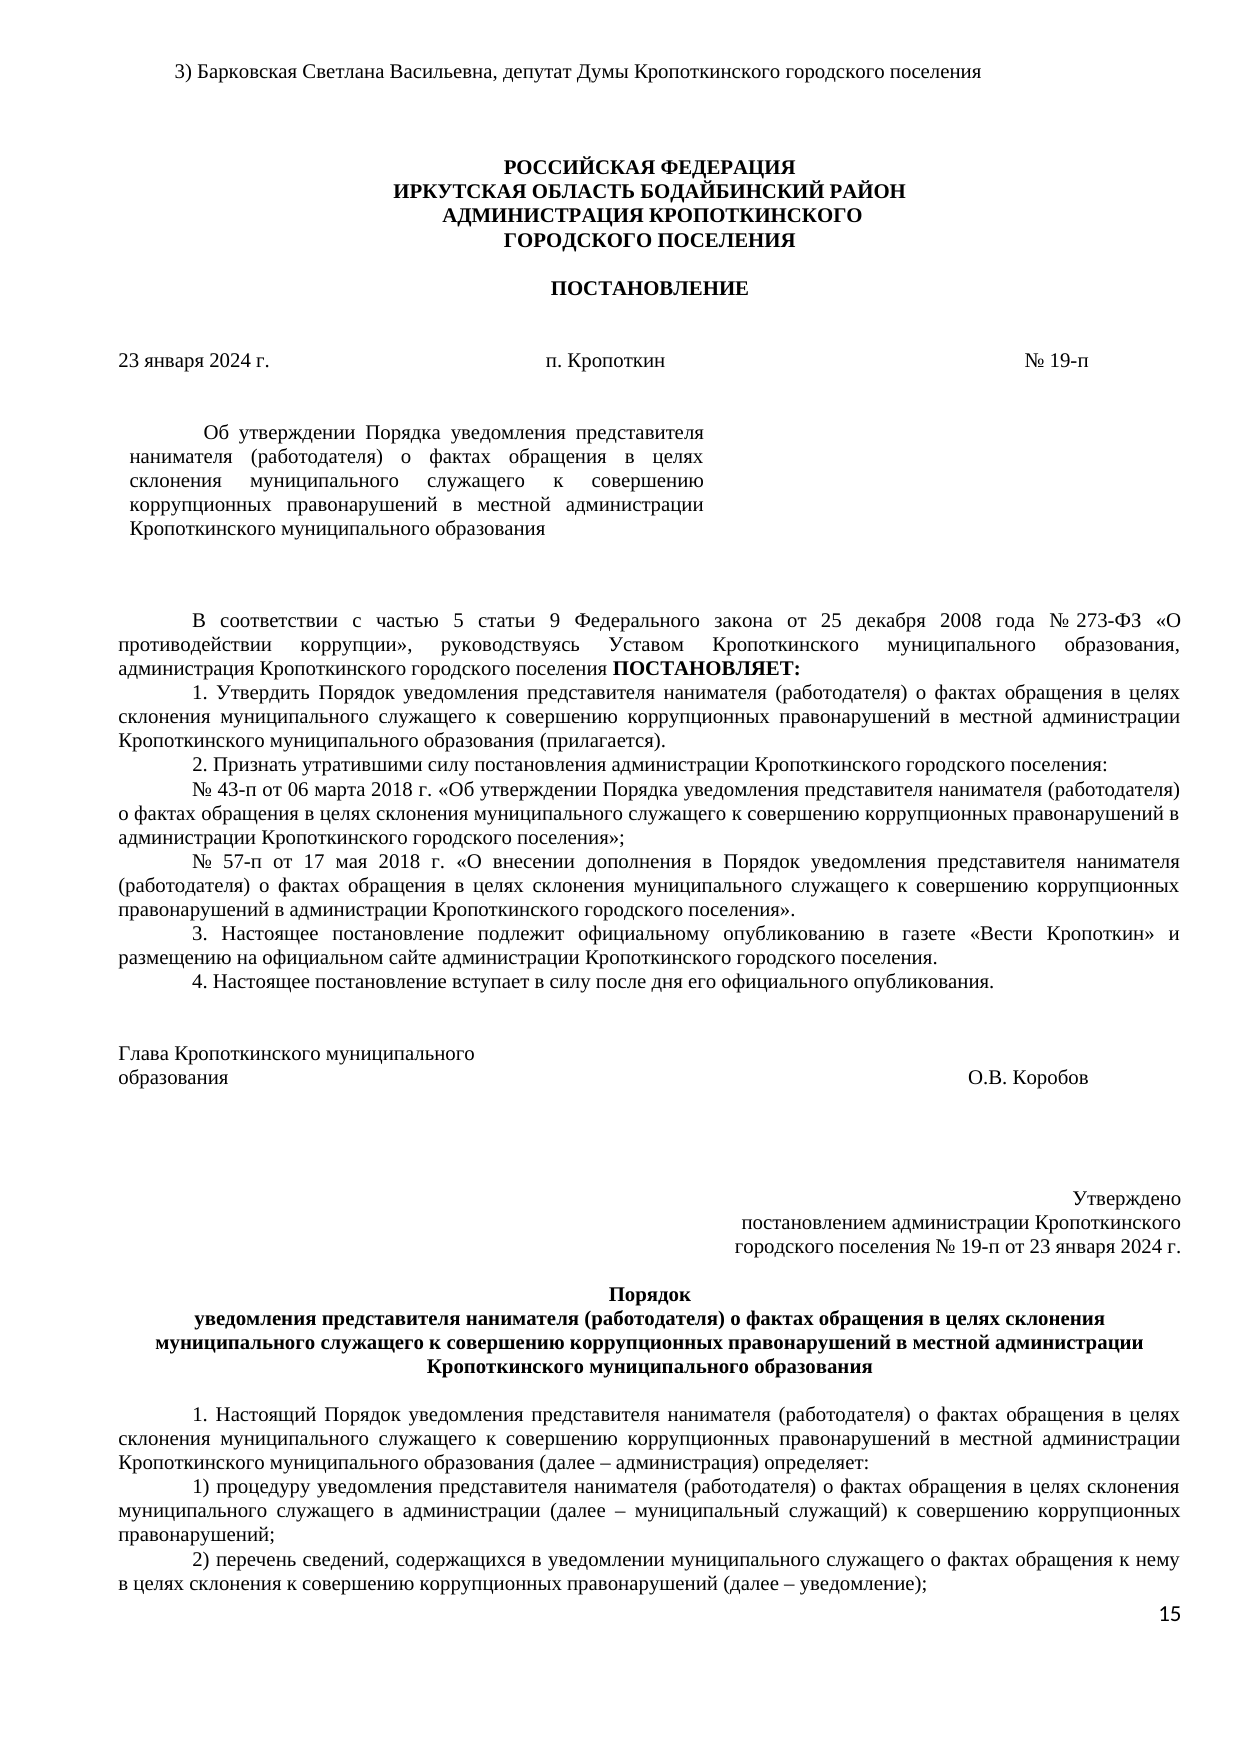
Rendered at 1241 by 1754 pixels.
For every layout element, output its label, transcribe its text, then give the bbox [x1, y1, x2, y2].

text АДМИНИСТРАЦИЯ КРОПОТКИНСКОГО [118, 203, 1181, 227]
text № 57-п от 17 мая 2018 г. «О внесении дополнения в Порядок уведомления представителя нанимателя (работодателя) о фактах обращения в целях склонения муниципального служащего к совершению коррупционных правонарушений в администрации Кропоткинского городского поселения». [118, 849, 1181, 921]
text РОССИЙСКАЯ ФЕДЕРАЦИЯ [118, 155, 1181, 179]
text Порядок [118, 1282, 1181, 1306]
text 3. Настоящее постановление подлежит официальному опубликованию в газете «Вести Кропоткин» и размещению на официальном сайте администрации Кропоткинского городского поселения. [118, 921, 1181, 969]
text В соответствии с частью 5 статьи 9 Федерального закона от 25 декабря 2008 года № 273-ФЗ «О противодействии коррупции», руководствуясь Уставом Кропоткинского муниципального образования, администрация Кропоткинского городского поселения ПОСТАНОВЛЯЕТ: [118, 608, 1181, 680]
text 4. Настоящее постановление вступает в силу после дня его официального опубликования. [118, 969, 1181, 993]
text ПОСТАНОВЛЕНИЕ [118, 276, 1181, 300]
table_header Об утверждении Порядка уведомления представителя нанимателя (работодателя) о фактах обращения в целях склонения муниципального служащего к совершению коррупционных правонарушений в местной администрации Кропоткинского муниципального образования [118, 420, 715, 584]
text Глава Кропоткинского муниципального [118, 1041, 1181, 1065]
text 1. Настоящий Порядок уведомления представителя нанимателя (работодателя) о фактах обращения в целях склонения муниципального служащего к совершению коррупционных правонарушений в местной администрации Кропоткинского муниципального образования (далее – администрация) определяет: [118, 1402, 1181, 1474]
text образования О.В. Коробов [118, 1065, 1181, 1089]
text 1) процедуру уведомления представителя нанимателя (работодателя) о фактах обращения в целях склонения муниципального служащего в администрации (далее – муниципальный служащий) к совершению коррупционных правонарушений; [118, 1474, 1181, 1546]
text 2. Признать утратившими силу постановления администрации Кропоткинского городского поселения: [118, 752, 1181, 776]
text 1. Утвердить Порядок уведомления представителя нанимателя (работодателя) о фактах обращения в целях склонения муниципального служащего к совершению коррупционных правонарушений в местной администрации Кропоткинского муниципального образования (прилагается). [118, 680, 1181, 752]
text городского поселения № 19-п от 23 января 2024 г. [118, 1234, 1181, 1258]
text № 43-п от 06 марта 2018 г. «Об утверждении Порядка уведомления представителя нанимателя (работодателя) о фактах обращения в целях склонения муниципального служащего к совершению коррупционных правонарушений в администрации Кропоткинского городского поселения»; [118, 776, 1181, 849]
text постановлением администрации Кропоткинского [118, 1209, 1181, 1234]
text ИРКУТСКАЯ ОБЛАСТЬ БОДАЙБИНСКИЙ РАЙОН [118, 179, 1181, 203]
text ГОРОДСКОГО ПОСЕЛЕНИЯ [118, 227, 1181, 252]
text 23 января 2024 г. п. Кропоткин № 19-п [118, 348, 1181, 372]
text Утверждено [118, 1186, 1181, 1209]
text 2) перечень сведений, содержащихся в уведомлении муниципального служащего о фактах обращения к нему в целях склонения к совершению коррупционных правонарушений (далее – уведомление); [118, 1546, 1181, 1594]
text 3) Барковская Светлана Васильевна, депутат Думы Кропоткинского городского поселения [118, 59, 1181, 83]
text уведомления представителя нанимателя (работодателя) о фактах обращения в целях склонения муниципального служащего к совершению коррупционных правонарушений в местной администрации Кропоткинского муниципального образования [118, 1306, 1181, 1378]
